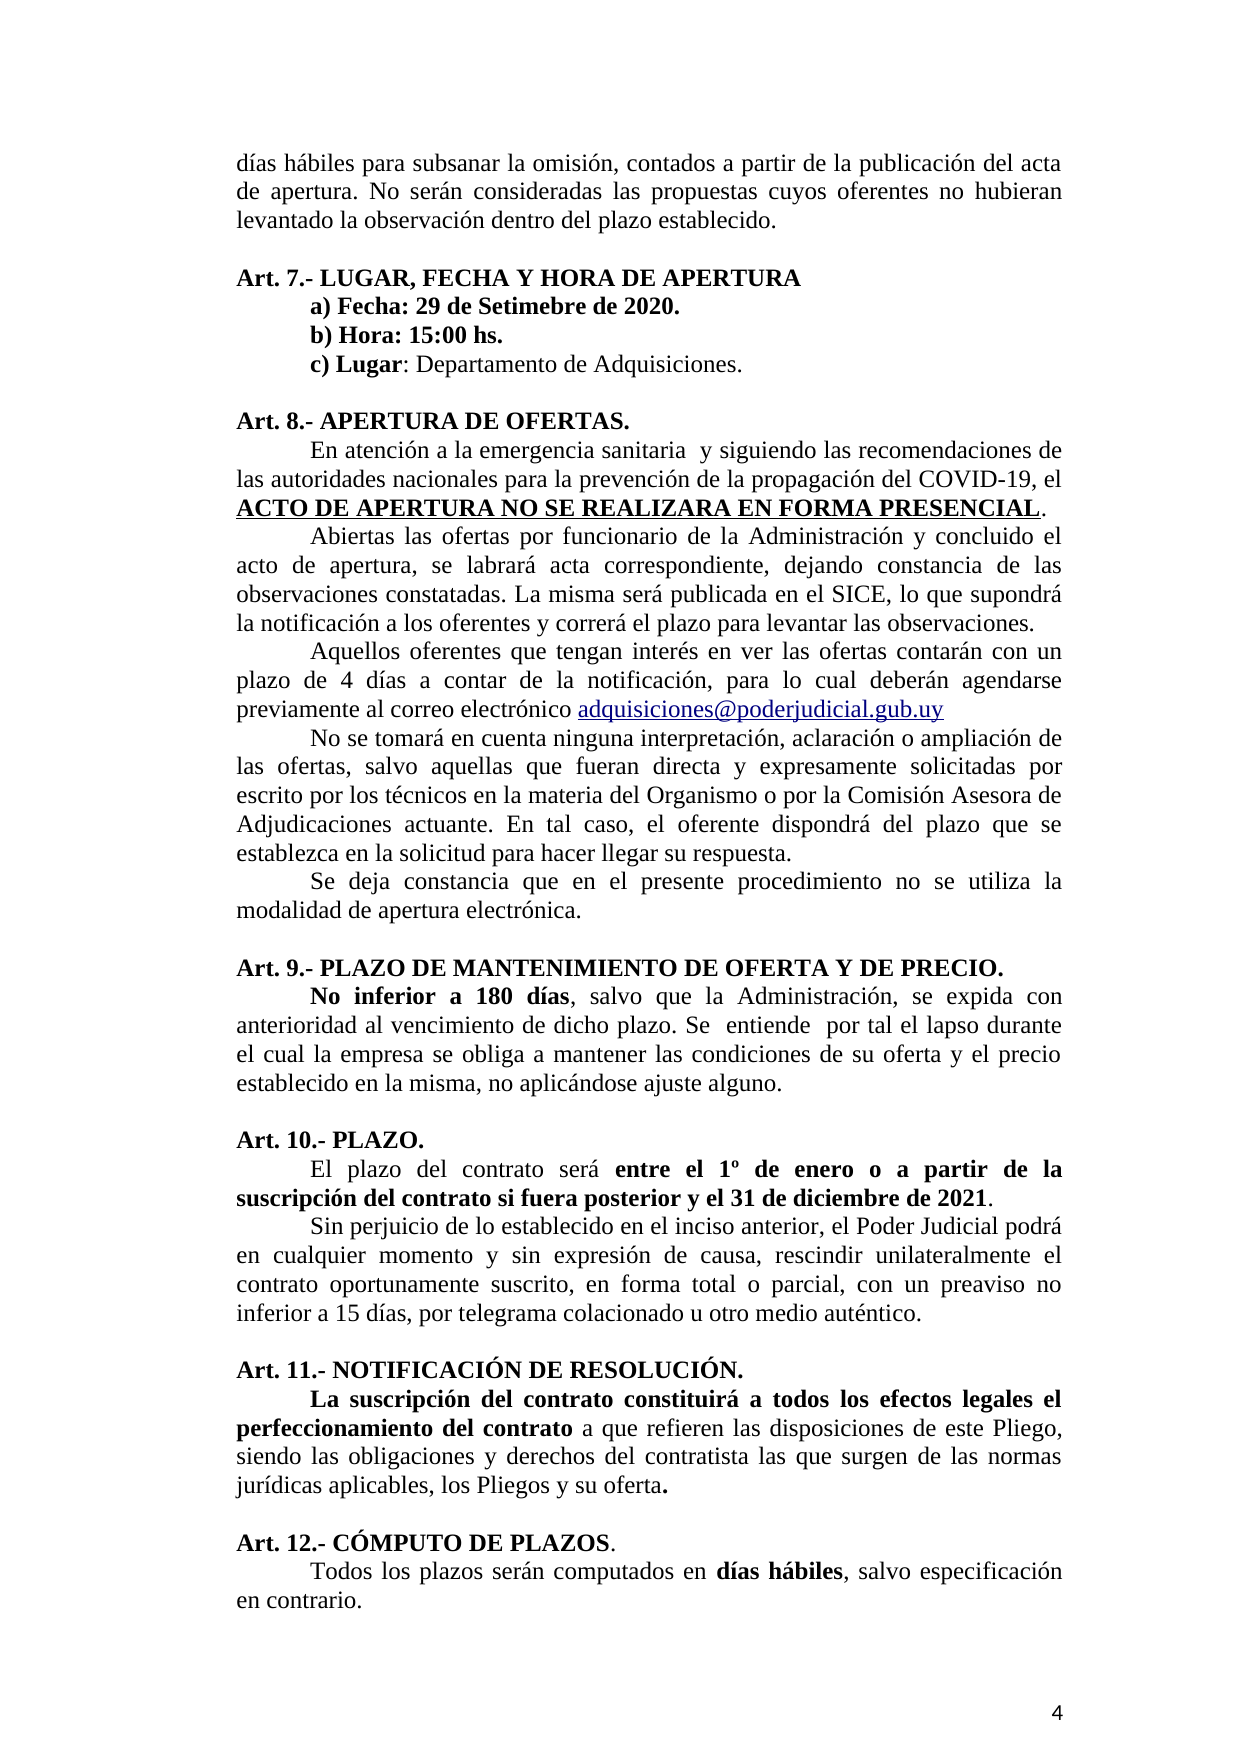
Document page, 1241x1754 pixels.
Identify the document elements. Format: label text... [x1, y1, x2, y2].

text Art. 12.- CÓMPUTO DE PLAZOS. [236, 1528, 1063, 1556]
text El plazo del contrato será entre el 1º de enero o a partir de la suscripción del contrato si fuera posterior y el 31 de diciembre de 2021. [236, 1154, 1063, 1211]
text En atención a la emergencia sanitaria y siguiendo las recomendaciones de las autoridades nacionales para la prevención de la propagación del COVID-19, el ACTO DE APERTURA NO SE REALIZARA EN FORMA PRESENCIAL. [236, 435, 1063, 521]
text La suscripción del contrato constituirá a todos los efectos legales el perfeccionamiento del contrato a que refieren las disposiciones de este Pliego, siendo las obligaciones y derechos del contratista las que surgen de las normas jurídicas aplicables, los Pliegos y su oferta. [236, 1384, 1063, 1499]
text c) Lugar: Departamento de Adquisiciones. [236, 349, 1063, 378]
text Sin perjuicio de lo establecido en el inciso anterior, el Poder Judicial podrá en cualquier momento y sin expresión de causa, rescindir unilateralmente el contrato oportunamente suscrito, en forma total o parcial, con un preaviso no inferior a 15 días, por telegrama colacionado u otro medio auténtico. [236, 1211, 1063, 1326]
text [236, 148, 1063, 234]
text No inferior a 180 días, salvo que la Administración, se expida con anterioridad al vencimiento de dicho plazo. Se entiende por tal el lapso durante el cual la empresa se obliga a mantener las condiciones de su oferta y el precio establecido en la misma, no aplicándose ajuste alguno. [236, 981, 1063, 1096]
text Art. 8.- APERTURA DE OFERTAS. [236, 406, 1063, 435]
text Art. 9.- PLAZO DE MANTENIMIENTO DE OFERTA Y DE PRECIO. [236, 953, 1063, 981]
text Todos los plazos serán computados en días hábiles, salvo especificación en contrario. [236, 1556, 1063, 1614]
text Art. 10.- PLAZO. [236, 1125, 1063, 1154]
text Art. 11.- NOTIFICACIÓN DE RESOLUCIÓN. [236, 1355, 1063, 1384]
text a) Fecha: 29 de Setimebre de 2020. [236, 291, 1063, 320]
text Abiertas las ofertas por funcionario de la Administración y concluido el acto de apertura, se labrará acta correspondiente, dejando constancia de las observaciones constatadas. La misma será publicada en el SICE, lo que supondrá la notificación a los oferentes y correrá el plazo para levantar las observaciones. [236, 521, 1063, 636]
text No se tomará en cuenta ninguna interpretación, aclaración o ampliación de las ofertas, salvo aquellas que fueran directa y expresamente solicitadas por escrito por los técnicos en la materia del Organismo o por la Comisión Asesora de Adjudicaciones actuante. En tal caso, el oferente dispondrá del plazo que se establezca en la solicitud para hacer llegar su respuesta. [236, 723, 1063, 866]
text Art. 7.- LUGAR, FECHA Y HORA DE APERTURA [236, 263, 1063, 291]
text Aquellos oferentes que tengan interés en ver las ofertas contarán con un plazo de 4 días a contar de la notificación, para lo cual deberán agendarse previamente al correo electrónico adquisiciones@poderjudicial.gub.uy [236, 636, 1063, 723]
text b) Hora: 15:00 hs. [236, 320, 1063, 349]
text Se deja constancia que en el presente procedimiento no se utiliza la modalidad de apertura electrónica. [236, 866, 1063, 924]
